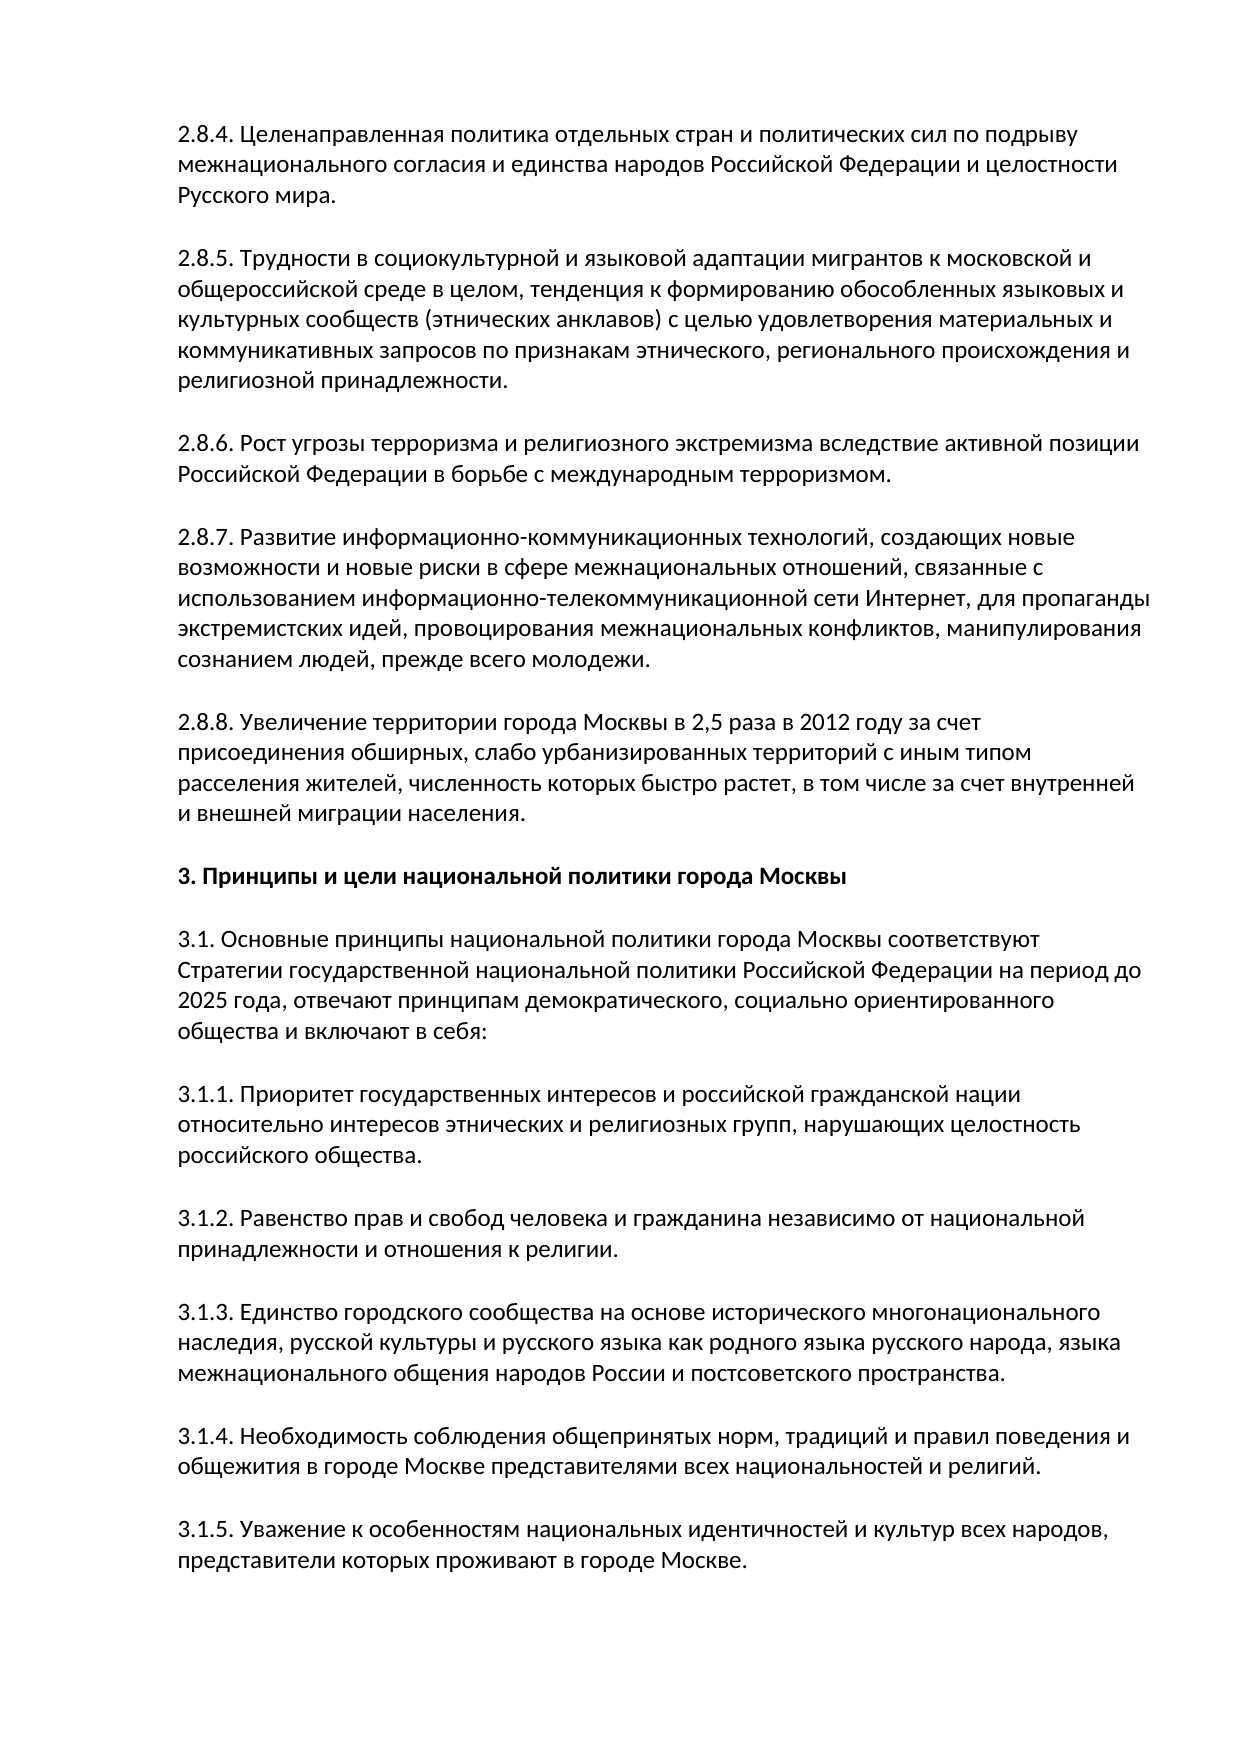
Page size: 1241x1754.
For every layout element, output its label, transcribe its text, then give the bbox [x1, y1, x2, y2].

text 2.8.8. Увеличение территории города Москвы в 2,5 раза в 2012 году за счет присоединения обширных, слабо урбанизированных территорий с иным типом расселения жителей, численность которых быстро растет, в том числе за счет внутренней и внешней миграции населения. [177, 706, 1152, 828]
text 2.8.5. Трудности в социокультурной и языковой адаптации мигрантов к московской и общероссийской среде в целом, тенденция к формированию обособленных языковых и культурных сообществ (этнических анклавов) с целью удовлетворения материальных и коммуникативных запросов по признакам этнического, регионального происхождения и религиозной принадлежности. [177, 242, 1152, 395]
text 3.1. Основные принципы национальной политики города Москвы соответствуют Стратегии государственной национальной политики Российской Федерации на период до 2025 года, отвечают принципам демократического, социально ориентированного общества и включают в себя: [177, 923, 1152, 1046]
text 2.8.6. Рост угрозы терроризма и религиозного экстремизма вследствие активной позиции Российской Федерации в борьбе с международным терроризмом. [177, 427, 1152, 488]
text 2.8.7. Развитие информационно-коммуникационных технологий, создающих новые возможности и новые риски в сфере межнациональных отношений, связанные с использованием информационно-телекоммуникационной сети Интернет, для пропаганды экстремистских идей, провоцирования межнациональных конфликтов, манипулирования сознанием людей, прежде всего молодежи. [177, 521, 1152, 673]
text 3.1.4. Необходимость соблюдения общепринятых норм, традиций и правил поведения и общежития в городе Москве представителями всех национальностей и религий. [177, 1420, 1152, 1481]
text 3. Принципы и цели национальной политики города Москвы [177, 861, 1152, 891]
text 3.1.3. Единство городского сообщества на основе исторического многонационального наследия, русской культуры и русского языка как родного языка русского народа, языка межнационального общения народов России и постсоветского пространства. [177, 1296, 1152, 1387]
text 3.1.1. Приоритет государственных интересов и российской гражданской нации относительно интересов этнических и религиозных групп, нарушающих целостность российского общества. [177, 1078, 1152, 1170]
text 3.1.5. Уважение к особенностям национальных идентичностей и культур всех народов, представители которых проживают в городе Москве. [177, 1513, 1152, 1574]
text 2.8.4. Целенаправленная политика отдельных стран и политических сил по подрыву межнационального согласия и единства народов Российской Федерации и целостности Русского мира. [177, 118, 1152, 210]
text 3.1.2. Равенство прав и свобод человека и гражданина независимо от национальной принадлежности и отношения к религии. [177, 1202, 1152, 1263]
